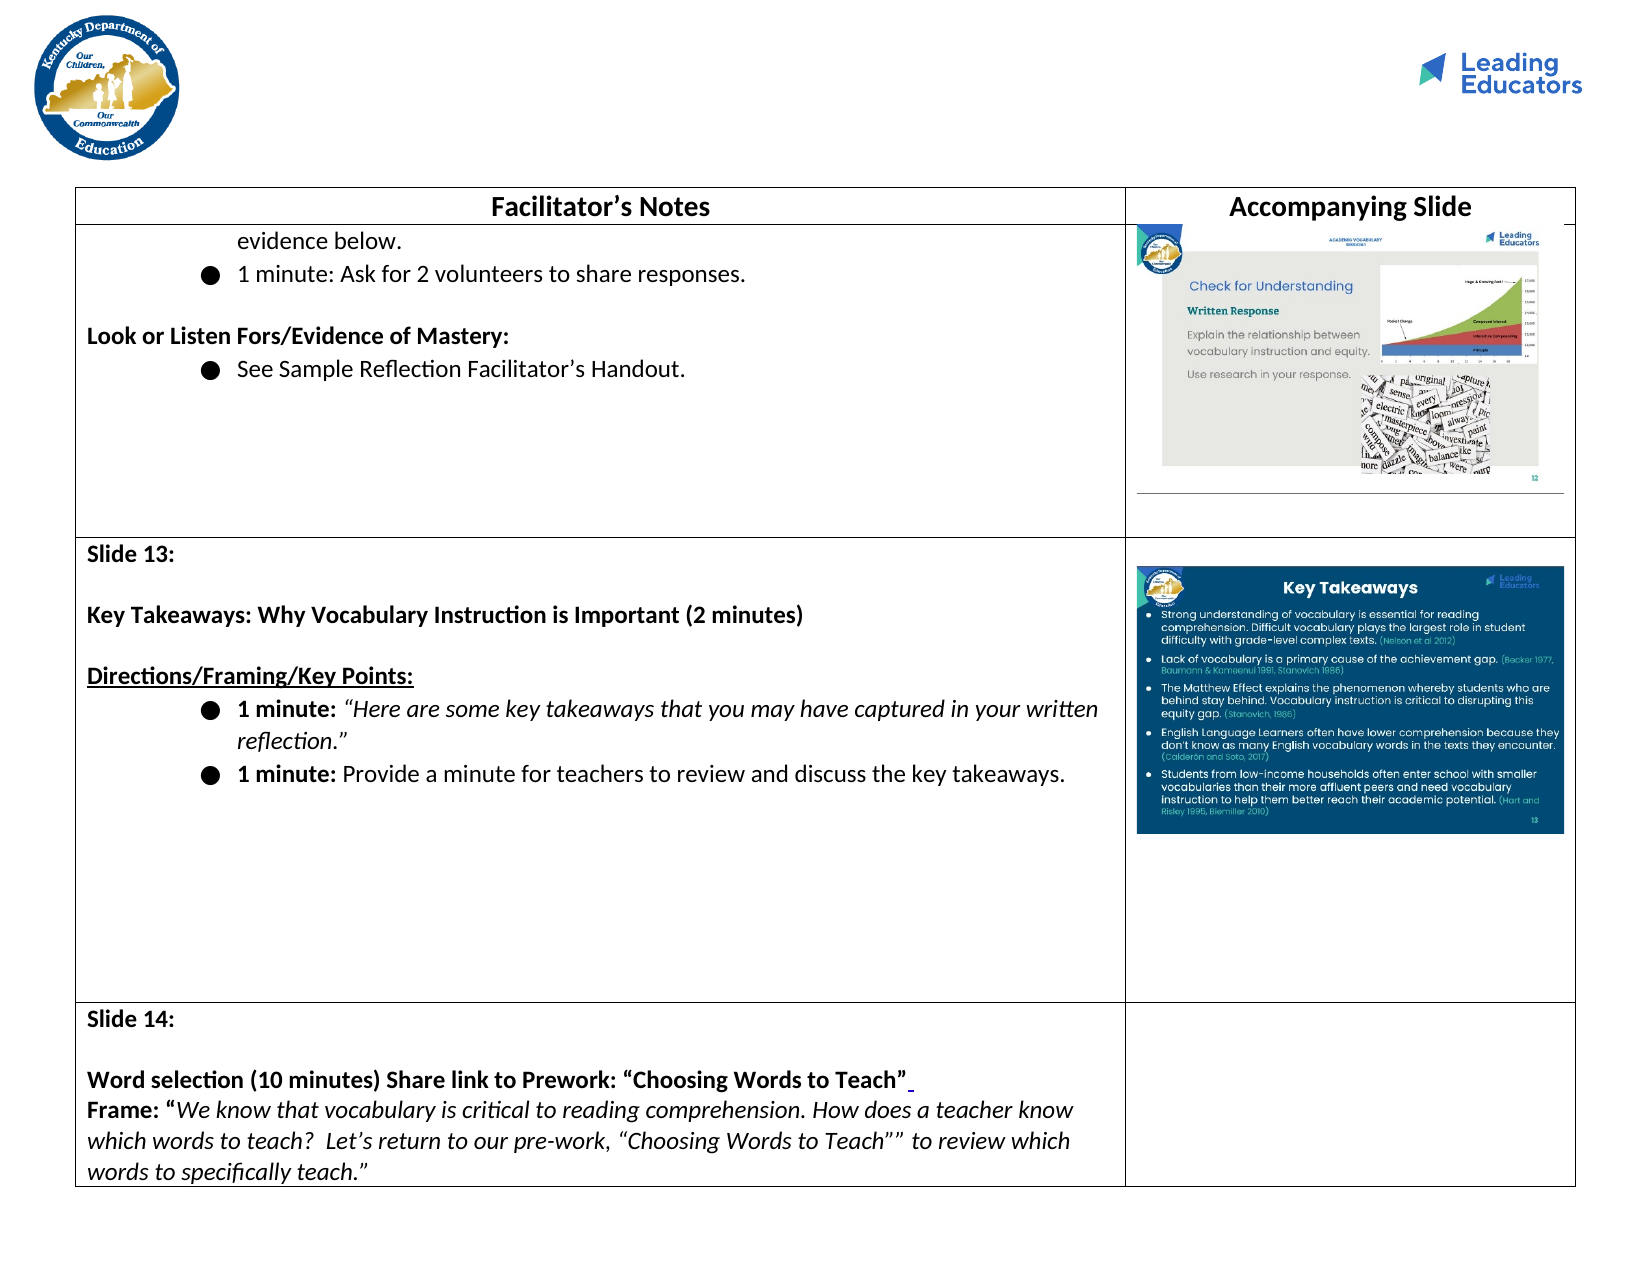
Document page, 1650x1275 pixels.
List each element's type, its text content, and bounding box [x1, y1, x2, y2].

picture [1136, 566, 1565, 834]
picture [1392, 26, 1609, 120]
table_cell [1126, 225, 1575, 537]
picture [1136, 224, 1565, 494]
table_cell [1126, 538, 1575, 1002]
picture [31, 12, 182, 163]
table_header Facilitator’s Notes [76, 188, 1125, 224]
table_cell [1126, 1003, 1575, 1186]
table_header Accompanying Slide [1126, 188, 1575, 224]
table_cell Slide 13: Key Takeaways: Why Vocabulary Instruction is Important (2 minutes) Directions/Framing/Key Points: 1 minute: “Here are some key takeaways that you may have captured in your written reflection.” 1 minute: Provide a minute for teachers to review and discuss the key takeaways. [76, 538, 1125, 1002]
